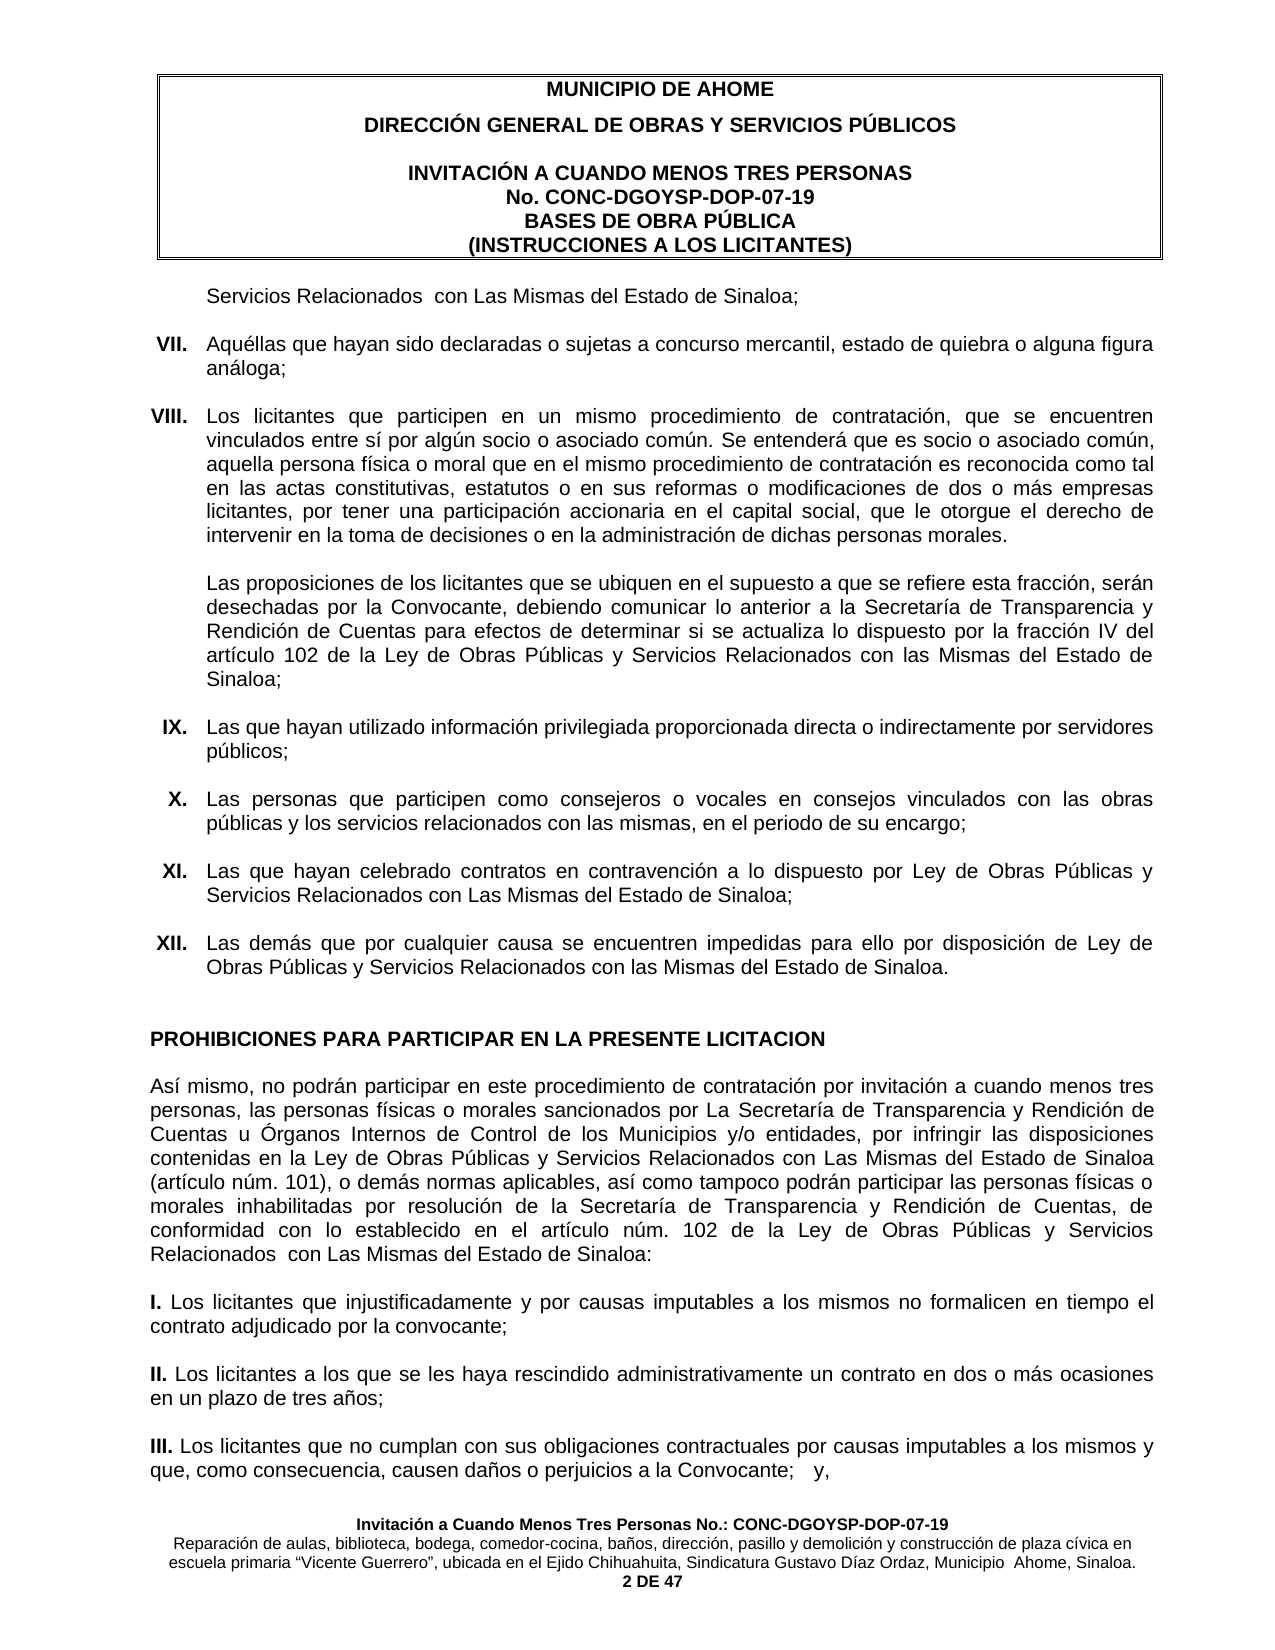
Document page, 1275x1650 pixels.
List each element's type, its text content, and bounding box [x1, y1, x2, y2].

list Aquéllas que hayan sido declaradas o sujetas a concurso mercantil, estado de quiebra o alguna figura análoga; [187, 332, 1155, 379]
text III. Los licitantes que no cumplan con sus obligaciones contractuales por causas imputables a los mismos y que, como consecuencia, causen daños o perjuicios a la Convocante; y, [150, 1434, 1155, 1482]
text Las proposiciones de los licitantes que se ubiquen en el supuesto a que se refiere esta fracción, serán desechadas por la Convocante, debiendo comunicar lo anterior a la Secretaría de Transparencia y Rendición de Cuentas para efectos de determinar si se actualiza lo dispuesto por la fracción IV del artículo 102 de la Ley de Obras Públicas y Servicios Relacionados con las Mismas del Estado de Sinaloa; [206, 571, 1155, 691]
list Las demás que por cualquier causa se encuentren impedidas para ello por disposición de Ley de Obras Públicas y Servicios Relacionados con las Mismas del Estado de Sinaloa. [187, 931, 1155, 978]
list Los licitantes que participen en un mismo procedimiento de contratación, que se encuentren vinculados entre sí por algún socio o asociado común. Se entenderá que es socio o asociado común, aquella persona física o moral que en el mismo procedimiento de contratación es reconocida como tal en las actas constitutivas, estatutos o en sus reformas o modificaciones de dos o más empresas licitantes, por tener una participación accionaria en el capital social, que le otorgue el derecho de intervenir en la toma de decisiones o en la administración de dichas personas morales. [187, 403, 1155, 547]
text II. Los licitantes a los que se les haya rescindido administrativamente un contrato en dos o más ocasiones en un plazo de tres años; [150, 1362, 1155, 1410]
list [187, 284, 1155, 308]
text I. Los licitantes que injustificadamente y por causas imputables a los mismos no formalicen en tiempo el contrato adjudicado por la convocante; [150, 1290, 1155, 1338]
text Así mismo, no podrán participar en este procedimiento de contratación por invitación a cuando menos tres personas, las personas físicas o morales sancionados por La Secretaría de Transparencia y Rendición de Cuentas u Órganos Internos de Control de los Municipios y/o entidades, por infringir las disposiciones contenidas en la Ley de Obras Públicas y Servicios Relacionados con Las Mismas del Estado de Sinaloa (artículo núm. 101), o demás normas aplicables, así como tampoco podrán participar las personas físicas o morales inhabilitadas por resolución de la Secretaría de Transparencia y Rendición de Cuentas, de conformidad con lo establecido en el artículo núm. 102 de la Ley de Obras Públicas y Servicios Relacionados con Las Mismas del Estado de Sinaloa: [150, 1074, 1155, 1266]
list Las personas que participen como consejeros o vocales en consejos vinculados con las obras públicas y los servicios relacionados con las mismas, en el periodo de su encargo; [187, 787, 1155, 835]
list Las que hayan celebrado contratos en contravención a lo dispuesto por Ley de Obras Públicas y Servicios Relacionados con Las Mismas del Estado de Sinaloa; [187, 859, 1155, 907]
text PROHIBICIONES PARA PARTICIPAR EN LA PRESENTE LICITACION [150, 1026, 1155, 1050]
list Las que hayan utilizado información privilegiada proporcionada directa o indirectamente por servidores públicos; [187, 715, 1155, 763]
